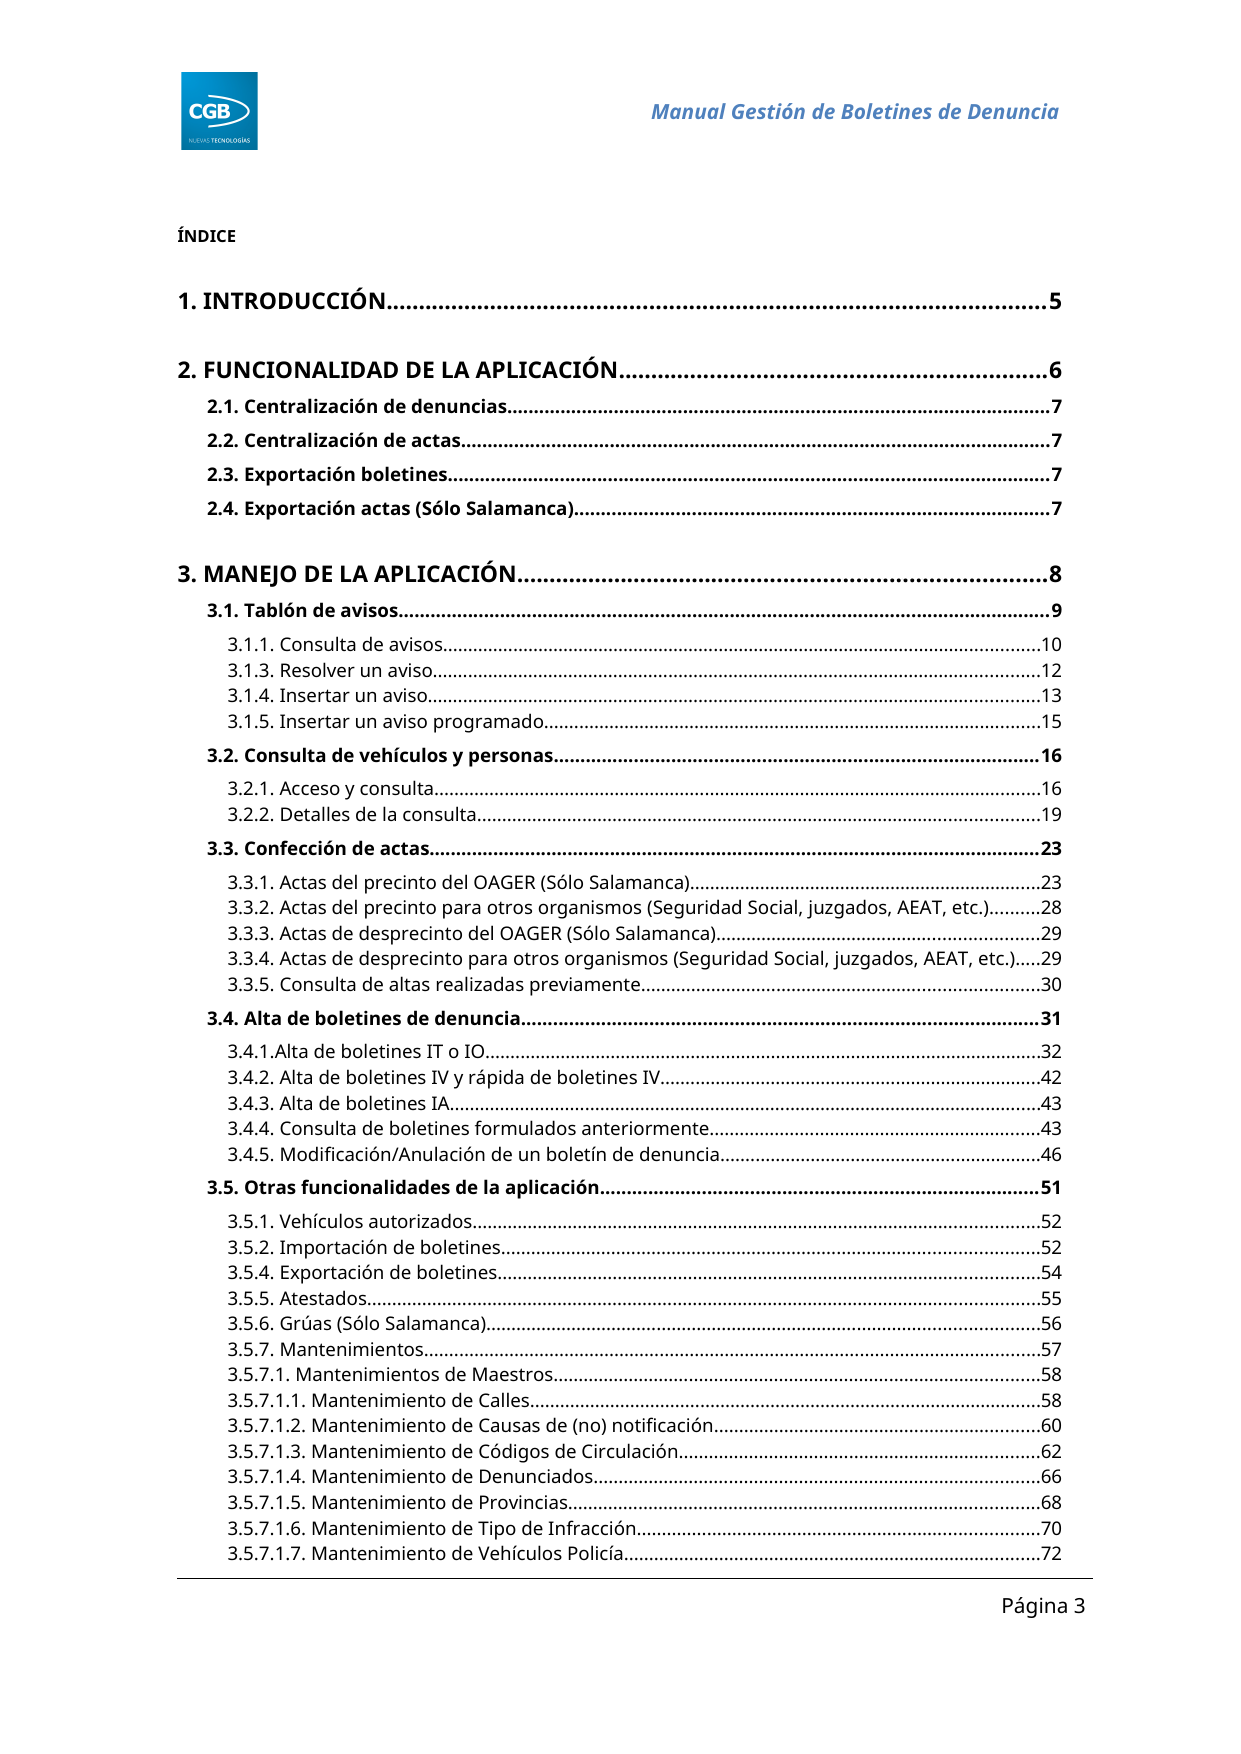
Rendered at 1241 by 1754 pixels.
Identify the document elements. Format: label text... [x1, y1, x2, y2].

text 3.5.6. Grúas (Sólo Salamanca) 56 [227, 1311, 1063, 1336]
text 3.5.7.1.6. Mantenimiento de Tipo de Infracción 70 [227, 1515, 1063, 1540]
text 2.2. Centralización de actas 7 [207, 427, 1063, 453]
text 3.1.1. Consulta de avisos 10 [227, 631, 1063, 657]
text 3.5.2. Importación de boletines 52 [227, 1234, 1063, 1259]
text 3.4.3. Alta de boletines IA 43 [227, 1090, 1063, 1115]
text 3.2.2. Detalles de la consulta 19 [227, 801, 1063, 827]
text 3.3.2. Actas del precinto para otros organismos (Seguridad Social, juzgados, AEAT, etc.) 28 [227, 894, 1063, 920]
text 3.5.4. Exportación de boletines 54 [227, 1259, 1063, 1285]
text 3.3.1. Actas del precinto del OAGER (Sólo Salamanca) 23 [227, 869, 1063, 894]
text 3.3. Confección de actas 23 [207, 835, 1063, 861]
text 3.5.7.1.1. Mantenimiento de Calles 58 [227, 1387, 1063, 1413]
text 3.5.7.1. Mantenimientos de Maestros 58 [227, 1362, 1063, 1387]
text 2.1. Centralización de denuncias 7 [207, 393, 1063, 419]
text 3.5.7.1.3. Mantenimiento de Códigos de Circulación 62 [227, 1438, 1063, 1464]
text 3.1.3. Resolver un aviso 12 [227, 657, 1063, 682]
picture [203, 104, 229, 118]
text 3.4.2. Alta de boletines IV y rápida de boletines IV 42 [227, 1064, 1063, 1090]
text 3.4.5. Modificación/Anulación de un boletín de denuncia 46 [227, 1141, 1063, 1166]
text 3.3.4. Actas de desprecinto para otros organismos (Seguridad Social, juzgados, AEAT, etc.) 29 [227, 946, 1063, 971]
text 3. Manejo de la aplicación 8 [177, 558, 1063, 589]
text 3.4. Alta de boletines de denuncia 31 [207, 1005, 1063, 1030]
text 3.3.3. Actas de desprecinto del OAGER (Sólo Salamanca) 29 [227, 920, 1063, 946]
text 3.1.5. Insertar un aviso programado 15 [227, 708, 1063, 733]
text 3.2.1. Acceso y consulta 16 [227, 776, 1063, 801]
text 3.1.4. Insertar un aviso 13 [227, 682, 1063, 708]
text 3.1. Tablón de avisos 9 [207, 598, 1063, 623]
text 3.4.1.Alta de boletines IT o IO 32 [227, 1039, 1063, 1064]
text 2. Funcionalidad de la aplicación 6 [177, 354, 1063, 385]
text 3.5.7.1.2. Mantenimiento de Causas de (no) notificación 60 [227, 1413, 1063, 1438]
text ÍNDICE [177, 225, 1063, 248]
text 3.5.7.1.7. Mantenimiento de Vehículos Policía 72 [227, 1540, 1063, 1566]
text 2.3. Exportación boletines 7 [207, 461, 1063, 487]
text 1. Introducción 5 [177, 285, 1063, 316]
text 3.5. Otras funcionalidades de la aplicación 51 [207, 1175, 1063, 1200]
text 3.4.4. Consulta de boletines formulados anteriormente 43 [227, 1115, 1063, 1141]
text 3.5.1. Vehículos autorizados 52 [227, 1208, 1063, 1234]
picture [190, 104, 201, 118]
text 2.4. Exportación actas (Sólo Salamanca) 7 [207, 495, 1063, 521]
text 3.5.7. Mantenimientos 57 [227, 1336, 1063, 1362]
text 3.2. Consulta de vehículos y personas 16 [207, 742, 1063, 767]
text 3.5.7.1.5. Mantenimiento de Provincias 68 [227, 1489, 1063, 1515]
text 3.5.7.1.4. Mantenimiento de Denunciados 66 [227, 1464, 1063, 1489]
text 3.5.5. Atestados 55 [227, 1285, 1063, 1311]
text 3.3.5. Consulta de altas realizadas previamente 30 [227, 971, 1063, 997]
